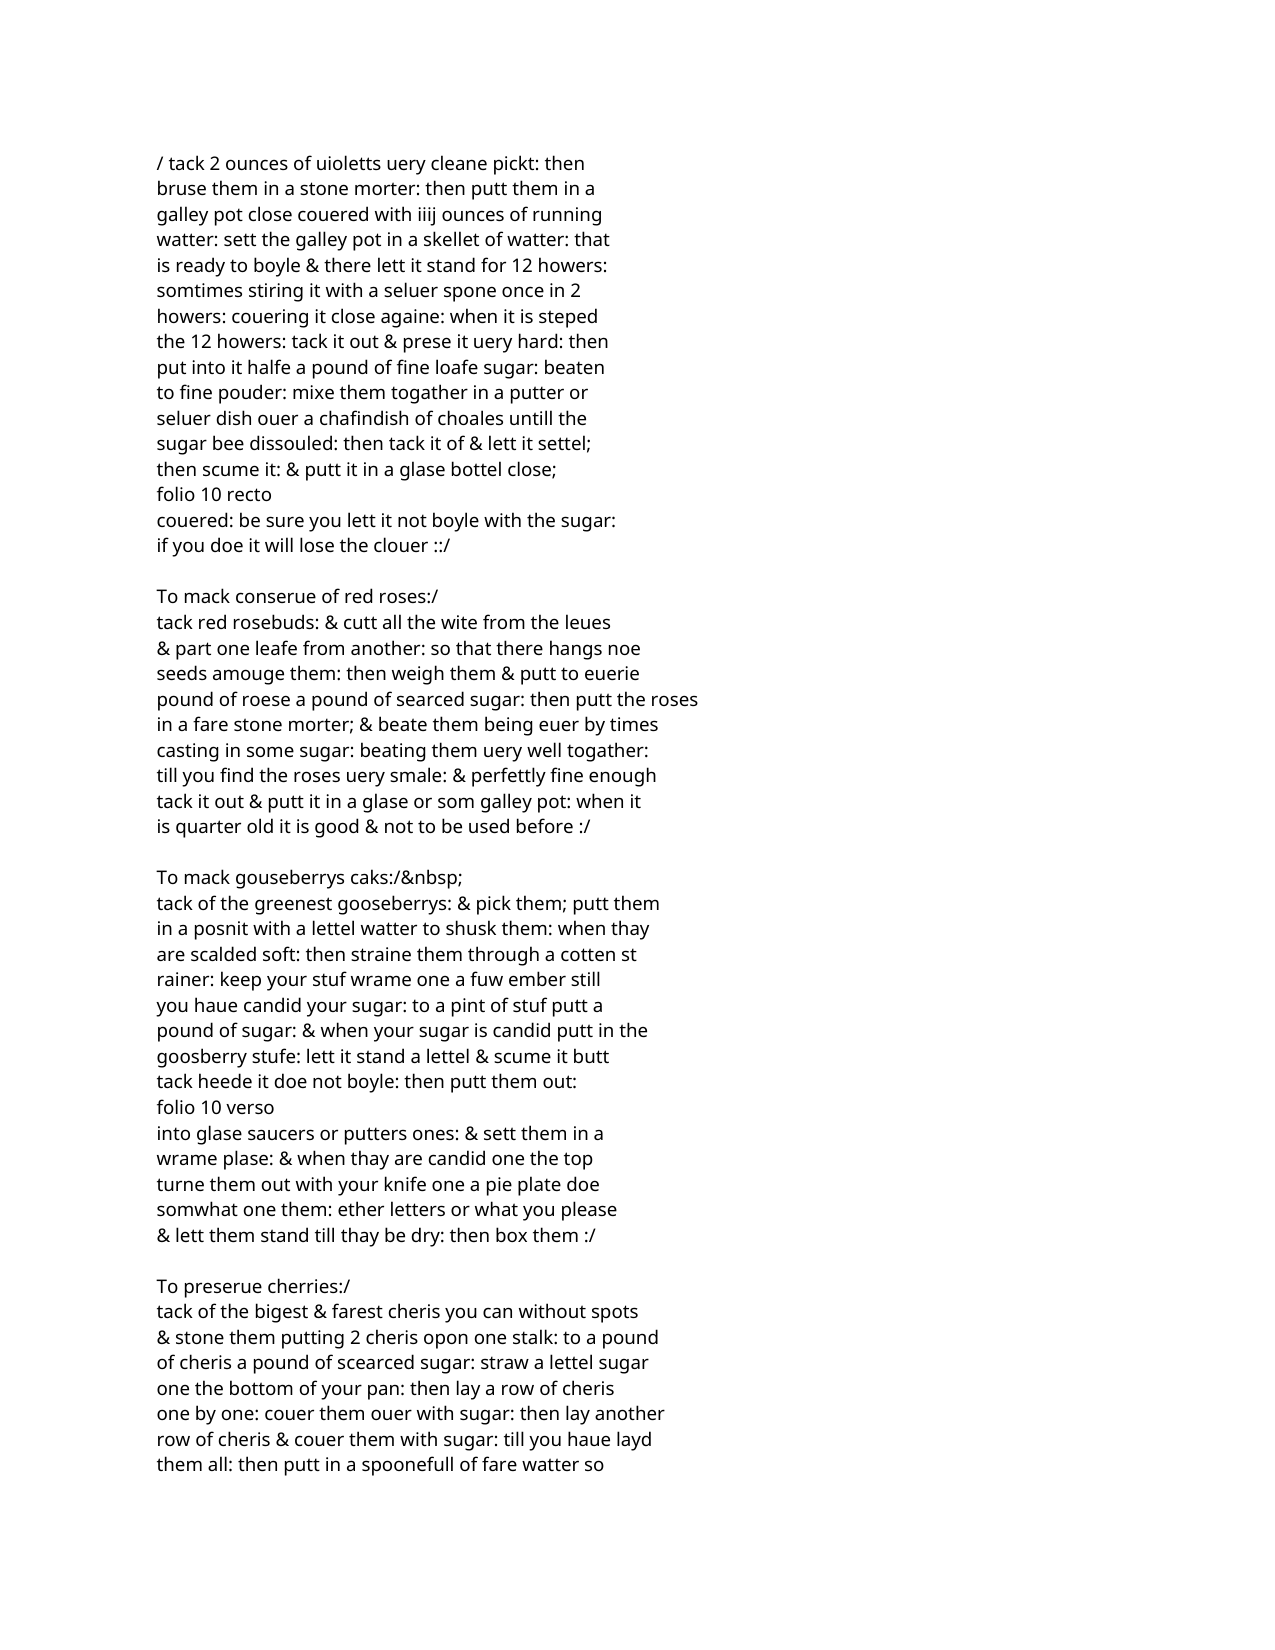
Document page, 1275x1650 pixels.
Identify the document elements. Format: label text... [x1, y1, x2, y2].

text To preserue cherries:/ [156, 1273, 1118, 1298]
text / tack 2 ounces of uioletts uery cleane pickt: then [156, 150, 1118, 176]
text till you find the roses uery smale: & perfettly fine enough [156, 762, 1118, 788]
text rainer: keep your stuf wrame one a fuw ember still [156, 967, 1118, 992]
text put into it halfe a pound of fine loafe sugar: beaten [156, 354, 1118, 380]
text wrame plase: & when thay are candid one the top [156, 1145, 1118, 1171]
text seeds amouge them: then weigh them & putt to euerie [156, 660, 1118, 686]
text to fine pouder: mixe them togather in a putter or [156, 380, 1118, 405]
text is ready to boyle & there lett it stand for 12 howers: [156, 252, 1118, 278]
text tack red rosebuds: & cutt all the wite from the leues [156, 609, 1118, 635]
text tack of the greenest gooseberrys: & pick them; putt them [156, 890, 1118, 916]
text bruse them in a stone morter: then putt them in a [156, 176, 1118, 201]
text you haue candid your sugar: to a pint of stuf putt a [156, 992, 1118, 1018]
text folio 10 recto [156, 482, 1118, 507]
text tack of the bigest & farest cheris you can without spots [156, 1298, 1118, 1324]
text & lett them stand till thay be dry: then box them :/ [156, 1222, 1118, 1247]
text To mack gouseberrys caks:/&nbsp; [156, 864, 1118, 890]
text sugar bee dissouled: then tack it of & lett it settel; [156, 431, 1118, 456]
text & part one leafe from another: so that there hangs noe [156, 635, 1118, 660]
text pound of roese a pound of searced sugar: then putt the roses [156, 686, 1118, 711]
text in a fare stone morter; & beate them being euer by times [156, 711, 1118, 737]
text row of cheris & couer them with sugar: till you haue layd [156, 1426, 1118, 1452]
text if you doe it will lose the clouer ::/ [156, 533, 1118, 558]
text goosberry stufe: lett it stand a lettel & scume it butt [156, 1043, 1118, 1069]
text is quarter old it is good & not to be used before :/ [156, 813, 1118, 839]
text howers: couering it close againe: when it is steped [156, 303, 1118, 329]
text somtimes stiring it with a seluer spone once in 2 [156, 278, 1118, 303]
text the 12 howers: tack it out & prese it uery hard: then [156, 329, 1118, 354]
text of cheris a pound of scearced sugar: straw a lettel sugar [156, 1349, 1118, 1375]
text are scalded soft: then straine them through a cotten st [156, 941, 1118, 967]
text them all: then putt in a spoonefull of fare watter so [156, 1452, 1118, 1477]
text casting in some sugar: beating them uery well togather: [156, 737, 1118, 762]
text couered: be sure you lett it not boyle with the sugar: [156, 507, 1118, 533]
text somwhat one them: ether letters or what you please [156, 1196, 1118, 1222]
text tack it out & putt it in a glase or som galley pot: when it [156, 788, 1118, 813]
text then scume it: & putt it in a glase bottel close; [156, 456, 1118, 482]
text To mack conserue of red roses:/ [156, 584, 1118, 609]
text in a posnit with a lettel watter to shusk them: when thay [156, 916, 1118, 941]
text watter: sett the galley pot in a skellet of watter: that [156, 227, 1118, 252]
text one the bottom of your pan: then lay a row of cheris [156, 1375, 1118, 1401]
text into glase saucers or putters ones: & sett them in a [156, 1120, 1118, 1145]
text folio 10 verso [156, 1094, 1118, 1120]
text turne them out with your knife one a pie plate doe [156, 1171, 1118, 1196]
text one by one: couer them ouer with sugar: then lay another [156, 1401, 1118, 1426]
text galley pot close couered with iiij ounces of running [156, 201, 1118, 227]
text seluer dish ouer a chafindish of choales untill the [156, 405, 1118, 431]
text tack heede it doe not boyle: then putt them out: [156, 1069, 1118, 1094]
text & stone them putting 2 cheris opon one stalk: to a pound [156, 1324, 1118, 1349]
text pound of sugar: & when your sugar is candid putt in the [156, 1018, 1118, 1043]
